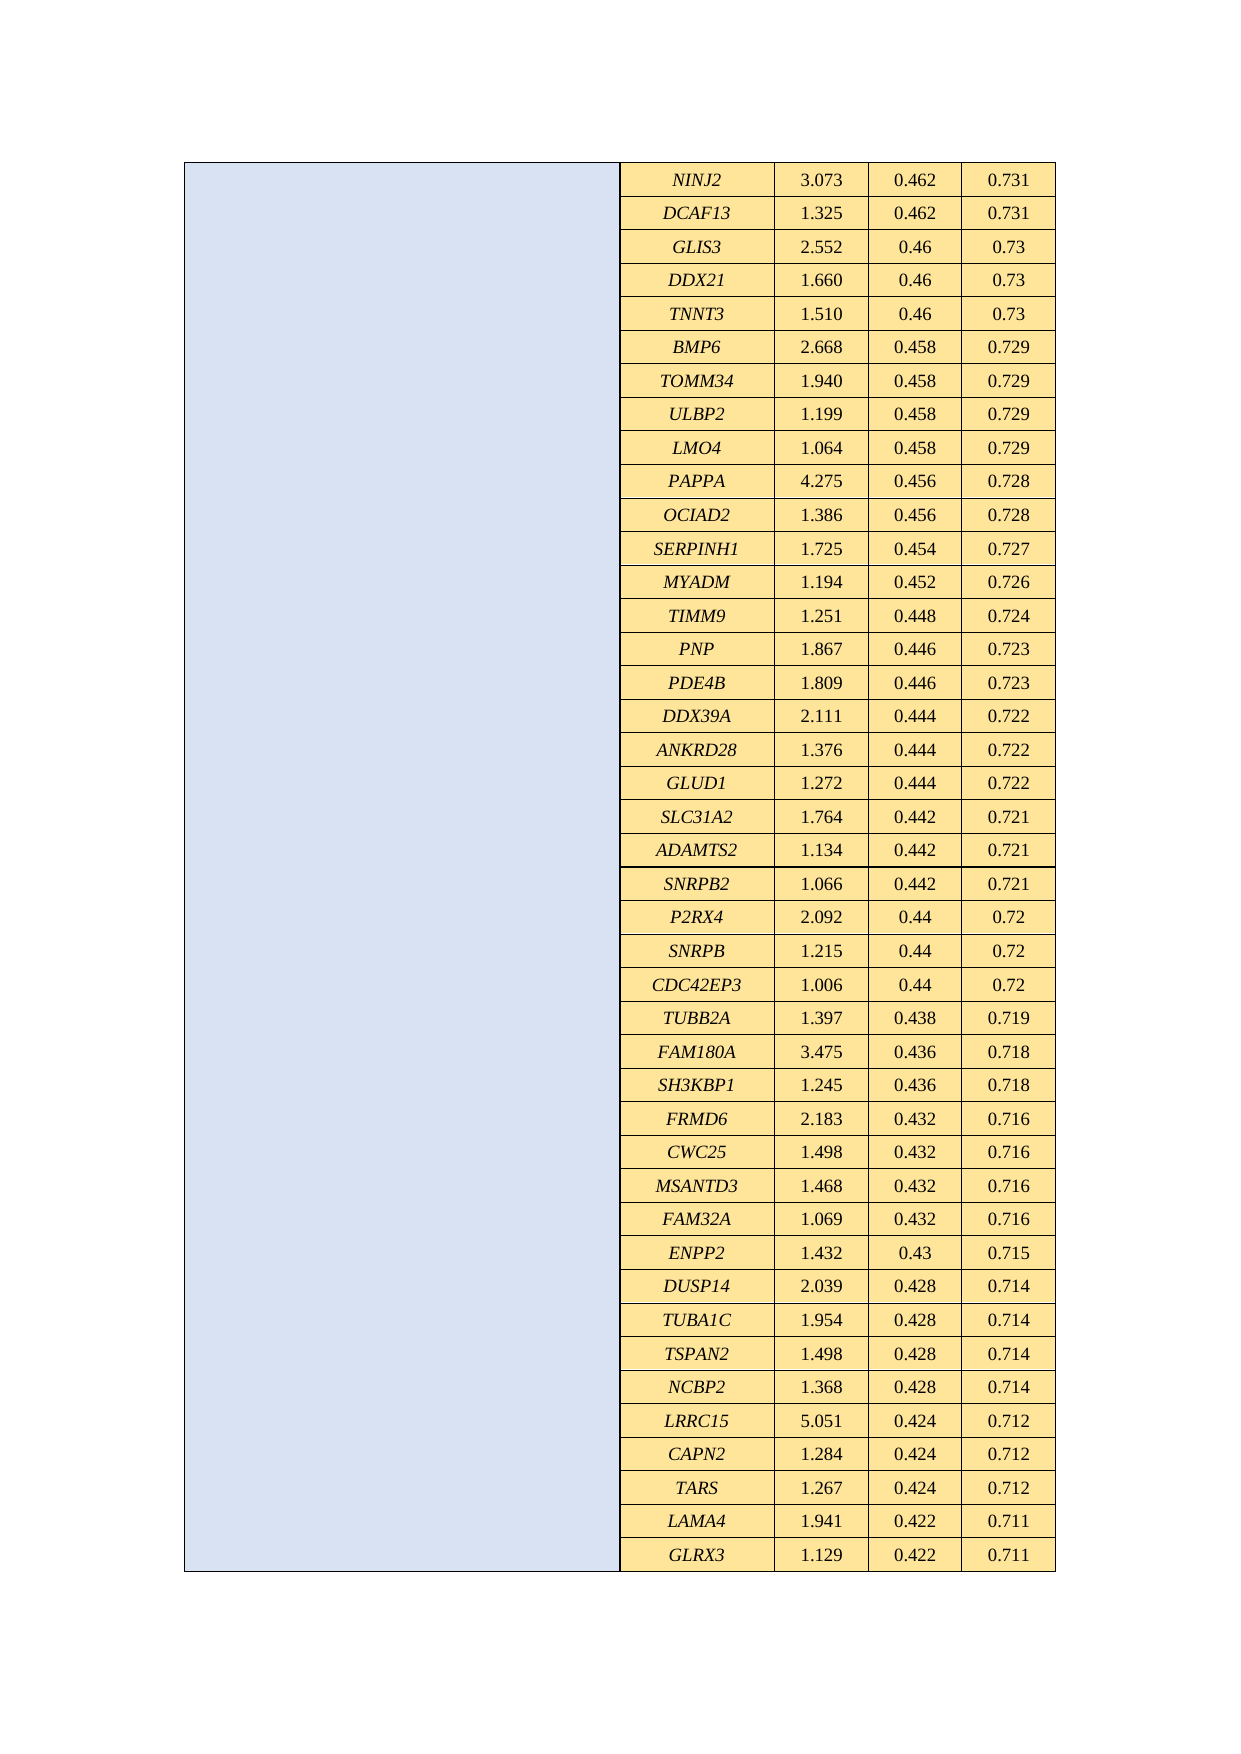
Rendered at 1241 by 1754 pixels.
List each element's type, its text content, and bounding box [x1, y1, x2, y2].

table_cell 0.726 [962, 566, 1055, 598]
table_cell 0.73 [962, 297, 1055, 330]
table_cell DDX39A [621, 700, 774, 732]
table_cell 0.716 [962, 1136, 1055, 1168]
table_cell 0.716 [962, 1203, 1055, 1235]
table_cell 1.245 [775, 1069, 868, 1101]
table_cell BMP6 [621, 331, 774, 363]
table_cell 1.386 [775, 499, 868, 531]
table_cell P2RX4 [621, 901, 774, 933]
table_cell 1.134 [775, 834, 868, 866]
table_cell NCBP2 [621, 1371, 774, 1403]
table_cell 1.069 [775, 1203, 868, 1235]
table_cell 0.721 [962, 868, 1055, 900]
table_cell 0.432 [869, 1136, 961, 1168]
table_cell 0.728 [962, 465, 1055, 497]
table_cell 0.721 [962, 834, 1055, 866]
table_cell 0.458 [869, 431, 961, 464]
table_cell ENPP2 [621, 1236, 774, 1269]
table_cell 1.941 [775, 1505, 868, 1537]
table_cell DDX21 [621, 264, 774, 296]
table_cell 1.510 [775, 297, 868, 330]
table_cell GLUD1 [621, 767, 774, 799]
table_cell 0.458 [869, 398, 961, 430]
table_cell 0.712 [962, 1404, 1055, 1437]
table_cell GLIS3 [621, 230, 774, 263]
table_cell FAM180A [621, 1035, 774, 1068]
table_cell 0.46 [869, 264, 961, 296]
table_cell 0.729 [962, 398, 1055, 430]
table_cell 0.73 [962, 230, 1055, 263]
table_cell 0.432 [869, 1169, 961, 1202]
table_cell 1.368 [775, 1371, 868, 1403]
table_cell 0.444 [869, 733, 961, 766]
table_cell 1.066 [775, 868, 868, 900]
table_cell 0.424 [869, 1471, 961, 1504]
table_cell 0.722 [962, 767, 1055, 799]
table_cell 0.44 [869, 935, 961, 967]
table_cell 0.46 [869, 230, 961, 263]
table_cell OCIAD2 [621, 499, 774, 531]
table_cell LMO4 [621, 431, 774, 464]
table_cell 0.456 [869, 499, 961, 531]
table_cell 0.432 [869, 1102, 961, 1135]
table_cell 1.215 [775, 935, 868, 967]
table_cell 0.72 [962, 935, 1055, 967]
table_cell ANKRD28 [621, 733, 774, 766]
table_cell 0.716 [962, 1169, 1055, 1202]
table_cell 1.867 [775, 633, 868, 665]
table_cell 0.462 [869, 197, 961, 229]
table_cell 0.422 [869, 1538, 961, 1571]
table_cell TIMM9 [621, 599, 774, 632]
table_cell 0.731 [962, 163, 1055, 196]
table_cell 1.325 [775, 197, 868, 229]
table_cell FAM32A [621, 1203, 774, 1235]
table_cell 0.428 [869, 1270, 961, 1302]
table_cell 1.251 [775, 599, 868, 632]
table_cell DUSP14 [621, 1270, 774, 1302]
table_cell PDE4B [621, 666, 774, 699]
table_cell SNRPB2 [621, 868, 774, 900]
table_cell 0.711 [962, 1538, 1055, 1571]
table_cell SERPINH1 [621, 532, 774, 564]
table_cell 0.72 [962, 901, 1055, 933]
table_cell 0.44 [869, 968, 961, 1001]
table_cell TUBA1C [621, 1304, 774, 1336]
table_cell 0.731 [962, 197, 1055, 229]
table_cell ADAMTS2 [621, 834, 774, 866]
table_cell 0.722 [962, 700, 1055, 732]
table_cell 0.723 [962, 633, 1055, 665]
table_cell 1.064 [775, 431, 868, 464]
table_cell 0.729 [962, 364, 1055, 397]
table_cell 2.111 [775, 700, 868, 732]
table_cell 0.722 [962, 733, 1055, 766]
table_cell 1.376 [775, 733, 868, 766]
table_cell CDC42EP3 [621, 968, 774, 1001]
table_cell 1.194 [775, 566, 868, 598]
table_cell 1.809 [775, 666, 868, 699]
table_cell 0.711 [962, 1505, 1055, 1537]
table_cell 0.719 [962, 1002, 1055, 1034]
table_cell 0.716 [962, 1102, 1055, 1135]
table_cell 0.714 [962, 1304, 1055, 1336]
table_cell TOMM34 [621, 364, 774, 397]
table_cell 0.43 [869, 1236, 961, 1269]
table_cell NINJ2 [621, 163, 774, 196]
table_cell 0.444 [869, 767, 961, 799]
table_cell 1.267 [775, 1471, 868, 1504]
table_cell 0.723 [962, 666, 1055, 699]
table_cell 1.432 [775, 1236, 868, 1269]
table_cell TNNT3 [621, 297, 774, 330]
table_cell SLC31A2 [621, 800, 774, 833]
table_cell 0.422 [869, 1505, 961, 1537]
table_cell 1.468 [775, 1169, 868, 1202]
table_cell 0.428 [869, 1337, 961, 1369]
table_cell 0.444 [869, 700, 961, 732]
table_cell TSPAN2 [621, 1337, 774, 1369]
table_cell DCAF13 [621, 197, 774, 229]
table_cell 3.073 [775, 163, 868, 196]
table_cell 0.446 [869, 633, 961, 665]
table_cell CWC25 [621, 1136, 774, 1168]
table_cell 1.006 [775, 968, 868, 1001]
table_cell 0.44 [869, 901, 961, 933]
table_cell 0.712 [962, 1438, 1055, 1470]
table_cell TARS [621, 1471, 774, 1504]
table_cell 2.092 [775, 901, 868, 933]
table_cell FRMD6 [621, 1102, 774, 1135]
table_cell 1.954 [775, 1304, 868, 1336]
table_cell 0.436 [869, 1069, 961, 1101]
table_cell 0.73 [962, 264, 1055, 296]
table_cell 2.552 [775, 230, 868, 263]
table_cell 0.454 [869, 532, 961, 564]
table_cell 0.428 [869, 1304, 961, 1336]
table_cell CAPN2 [621, 1438, 774, 1470]
table_cell 1.397 [775, 1002, 868, 1034]
table_cell 0.728 [962, 499, 1055, 531]
table_cell PNP [621, 633, 774, 665]
table_cell 0.424 [869, 1404, 961, 1437]
table_cell 0.438 [869, 1002, 961, 1034]
table_cell 4.275 [775, 465, 868, 497]
table_cell 0.718 [962, 1035, 1055, 1068]
table_cell 1.764 [775, 800, 868, 833]
table_cell 0.727 [962, 532, 1055, 564]
table_cell PAPPA [621, 465, 774, 497]
table_cell 0.458 [869, 331, 961, 363]
table_cell 1.660 [775, 264, 868, 296]
table_cell 0.442 [869, 868, 961, 900]
table_cell 0.46 [869, 297, 961, 330]
table_cell 0.446 [869, 666, 961, 699]
table_cell 1.940 [775, 364, 868, 397]
table_cell 2.183 [775, 1102, 868, 1135]
table_cell 2.039 [775, 1270, 868, 1302]
table_cell 1.498 [775, 1337, 868, 1369]
table_cell 1.272 [775, 767, 868, 799]
table_cell 1.129 [775, 1538, 868, 1571]
table_cell ULBP2 [621, 398, 774, 430]
table_cell 0.442 [869, 834, 961, 866]
table_cell SH3KBP1 [621, 1069, 774, 1101]
table_cell 3.475 [775, 1035, 868, 1068]
table_cell 0.72 [962, 968, 1055, 1001]
table_cell 0.715 [962, 1236, 1055, 1269]
table_cell 0.442 [869, 800, 961, 833]
table_cell 0.724 [962, 599, 1055, 632]
table_cell 0.721 [962, 800, 1055, 833]
table_cell 0.428 [869, 1371, 961, 1403]
table_cell 0.458 [869, 364, 961, 397]
table_cell 1.284 [775, 1438, 868, 1470]
table_cell 1.725 [775, 532, 868, 564]
table_cell 1.498 [775, 1136, 868, 1168]
table_cell GLRX3 [621, 1538, 774, 1571]
table_cell 0.714 [962, 1270, 1055, 1302]
table_cell 0.714 [962, 1337, 1055, 1369]
table_cell 0.432 [869, 1203, 961, 1235]
table_cell 0.456 [869, 465, 961, 497]
table_cell 0.718 [962, 1069, 1055, 1101]
table_cell 0.452 [869, 566, 961, 598]
table_cell LAMA4 [621, 1505, 774, 1537]
table_cell 1.199 [775, 398, 868, 430]
table_cell 0.712 [962, 1471, 1055, 1504]
table_cell 0.448 [869, 599, 961, 632]
table_cell 0.729 [962, 331, 1055, 363]
table_cell 0.729 [962, 431, 1055, 464]
table_cell 0.462 [869, 163, 961, 196]
table_cell MSANTD3 [621, 1169, 774, 1202]
table_cell SNRPB [621, 935, 774, 967]
table_cell 0.436 [869, 1035, 961, 1068]
table_cell 0.714 [962, 1371, 1055, 1403]
table_cell MYADM [621, 566, 774, 598]
table_cell LRRC15 [621, 1404, 774, 1437]
table_cell 2.668 [775, 331, 868, 363]
table_cell 0.424 [869, 1438, 961, 1470]
table_cell TUBB2A [621, 1002, 774, 1034]
table_cell 5.051 [775, 1404, 868, 1437]
